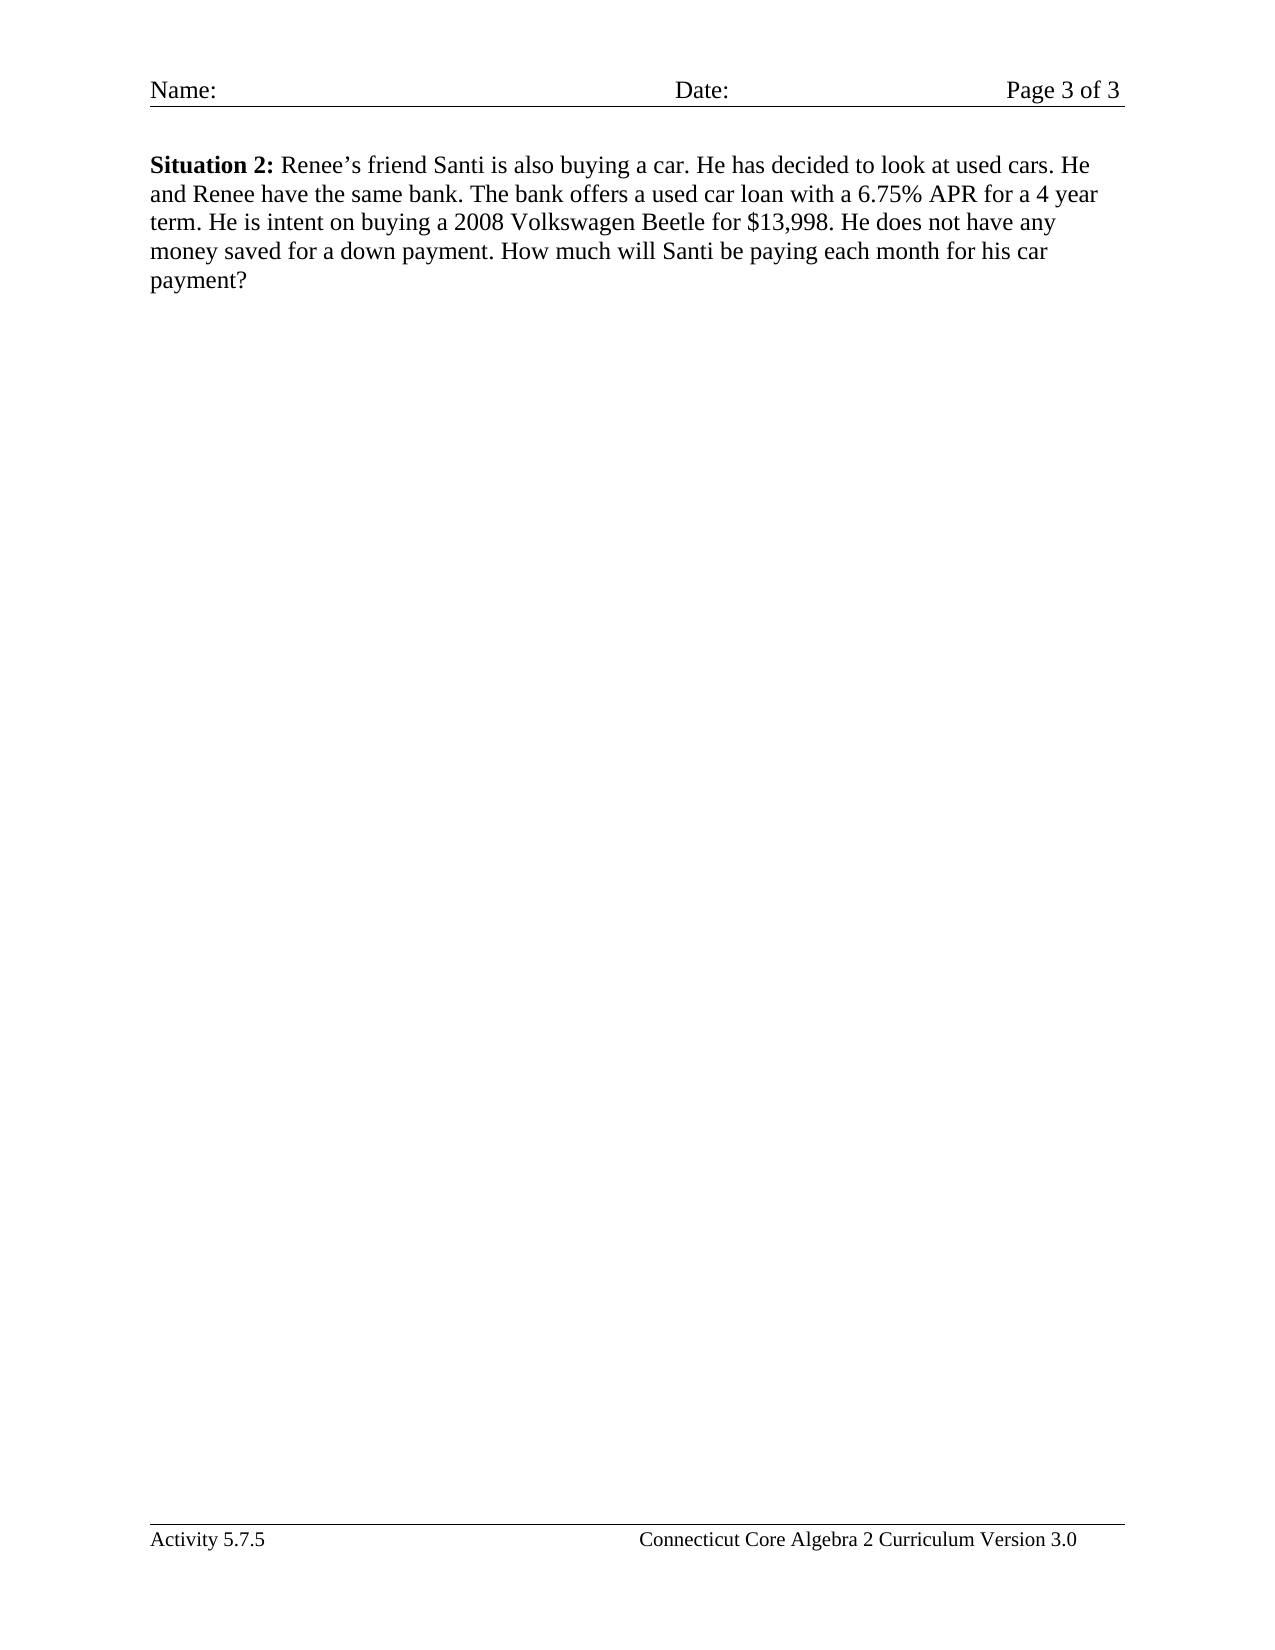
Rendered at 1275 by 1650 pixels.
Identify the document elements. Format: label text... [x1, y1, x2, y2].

text Situation 2: Renee’s friend Santi is also buying a car. He has decided to look at used cars. He and Renee have the same bank. The bank offers a used car loan with a 6.75% APR for a 4 year term. He is intent on buying a 2008 Volkswagen Beetle for $13,998. He does not have any money saved for a down payment. How much will Santi be paying each month for his car payment? [150, 150, 1125, 294]
